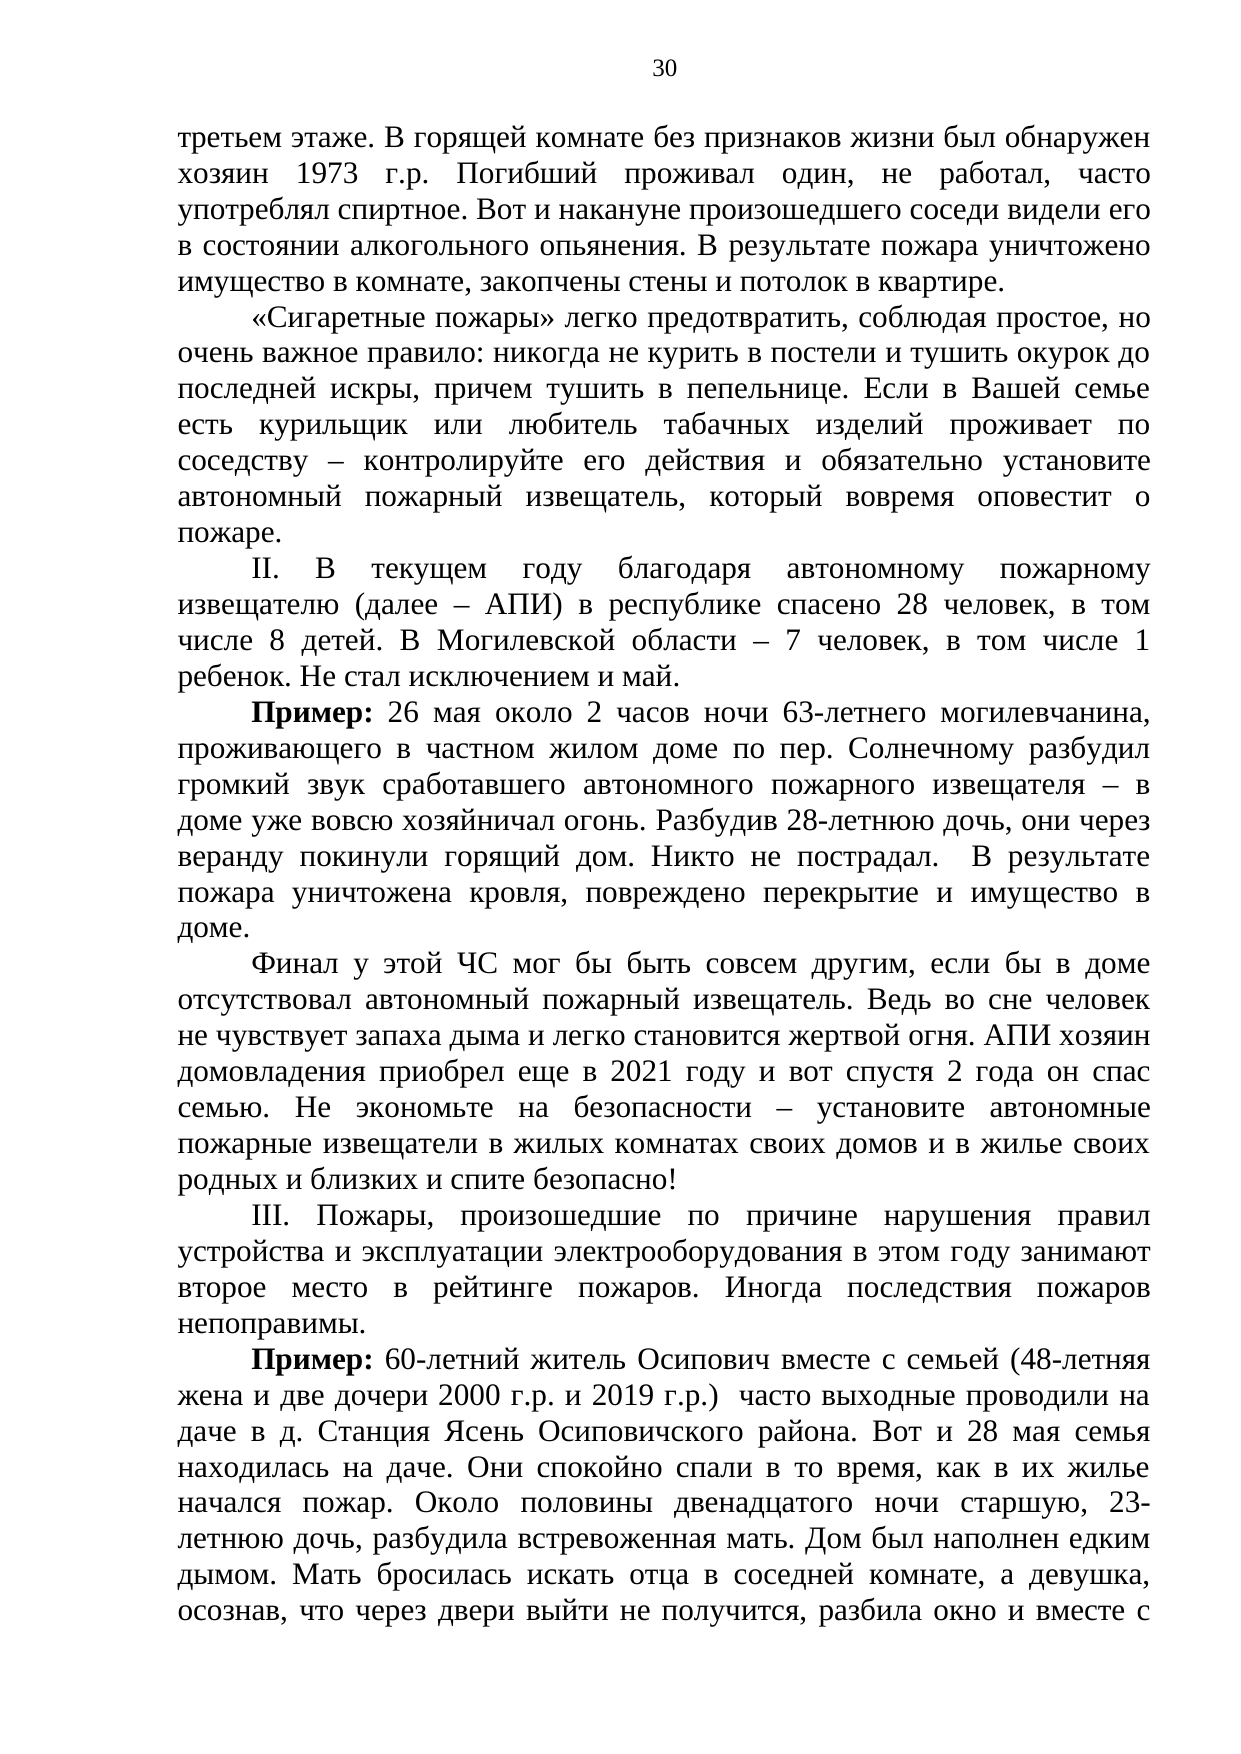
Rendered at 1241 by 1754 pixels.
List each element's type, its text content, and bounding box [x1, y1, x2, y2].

text Финал у этой ЧС мог бы быть совсем другим, если бы в доме отсутствовал автономный пожарный извещатель. Ведь во сне человек не чувствует запаха дыма и легко становится жертвой огня. АПИ хозяин домовладения приобрел еще в 2021 году и вот спустя 2 года он спас семью. Не экономьте на безопасности – установите автономные пожарные извещатели в жилых комнатах своих домов и в жилье своих родных и близких и спите безопасно! [177, 945, 1152, 1196]
text III. Пожары, произошедшие по причине нарушения правил устройства и эксплуатации электрооборудования в этом году занимают второе место в рейтинге пожаров. Иногда последствия пожаров непоправимы. [177, 1196, 1152, 1340]
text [177, 118, 1152, 298]
text «Сигаретные пожары» легко предотвратить, соблюдая простое, но очень важное правило: никогда не курить в постели и тушить окурок до последней искры, причем тушить в пепельнице. Если в Вашей семье есть курильщик или любитель табачных изделий проживает по соседству – контролируйте его действия и обязательно установите автономный пожарный извещатель, который вовремя оповестит о пожаре. [177, 298, 1152, 549]
text Пример: 26 мая около 2 часов ночи 63-летнего могилевчанина, проживающего в частном жилом доме по пер. Солнечному разбудил громкий звук сработавшего автономного пожарного извещателя – в доме уже вовсю хозяйничал огонь. Разбудив 28-летнюю дочь, они через веранду покинули горящий дом. Никто не пострадал. В результате пожара уничтожена кровля, повреждено перекрытие и имущество в доме. [177, 693, 1152, 945]
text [177, 1340, 1152, 1627]
text II. В текущем году благодаря автономному пожарному извещателю (далее – АПИ) в республике спасено 28 человек, в том числе 8 детей. В Могилевской области – 7 человек, в том числе 1 ребенок. Не стал исключением и май. [177, 549, 1152, 693]
